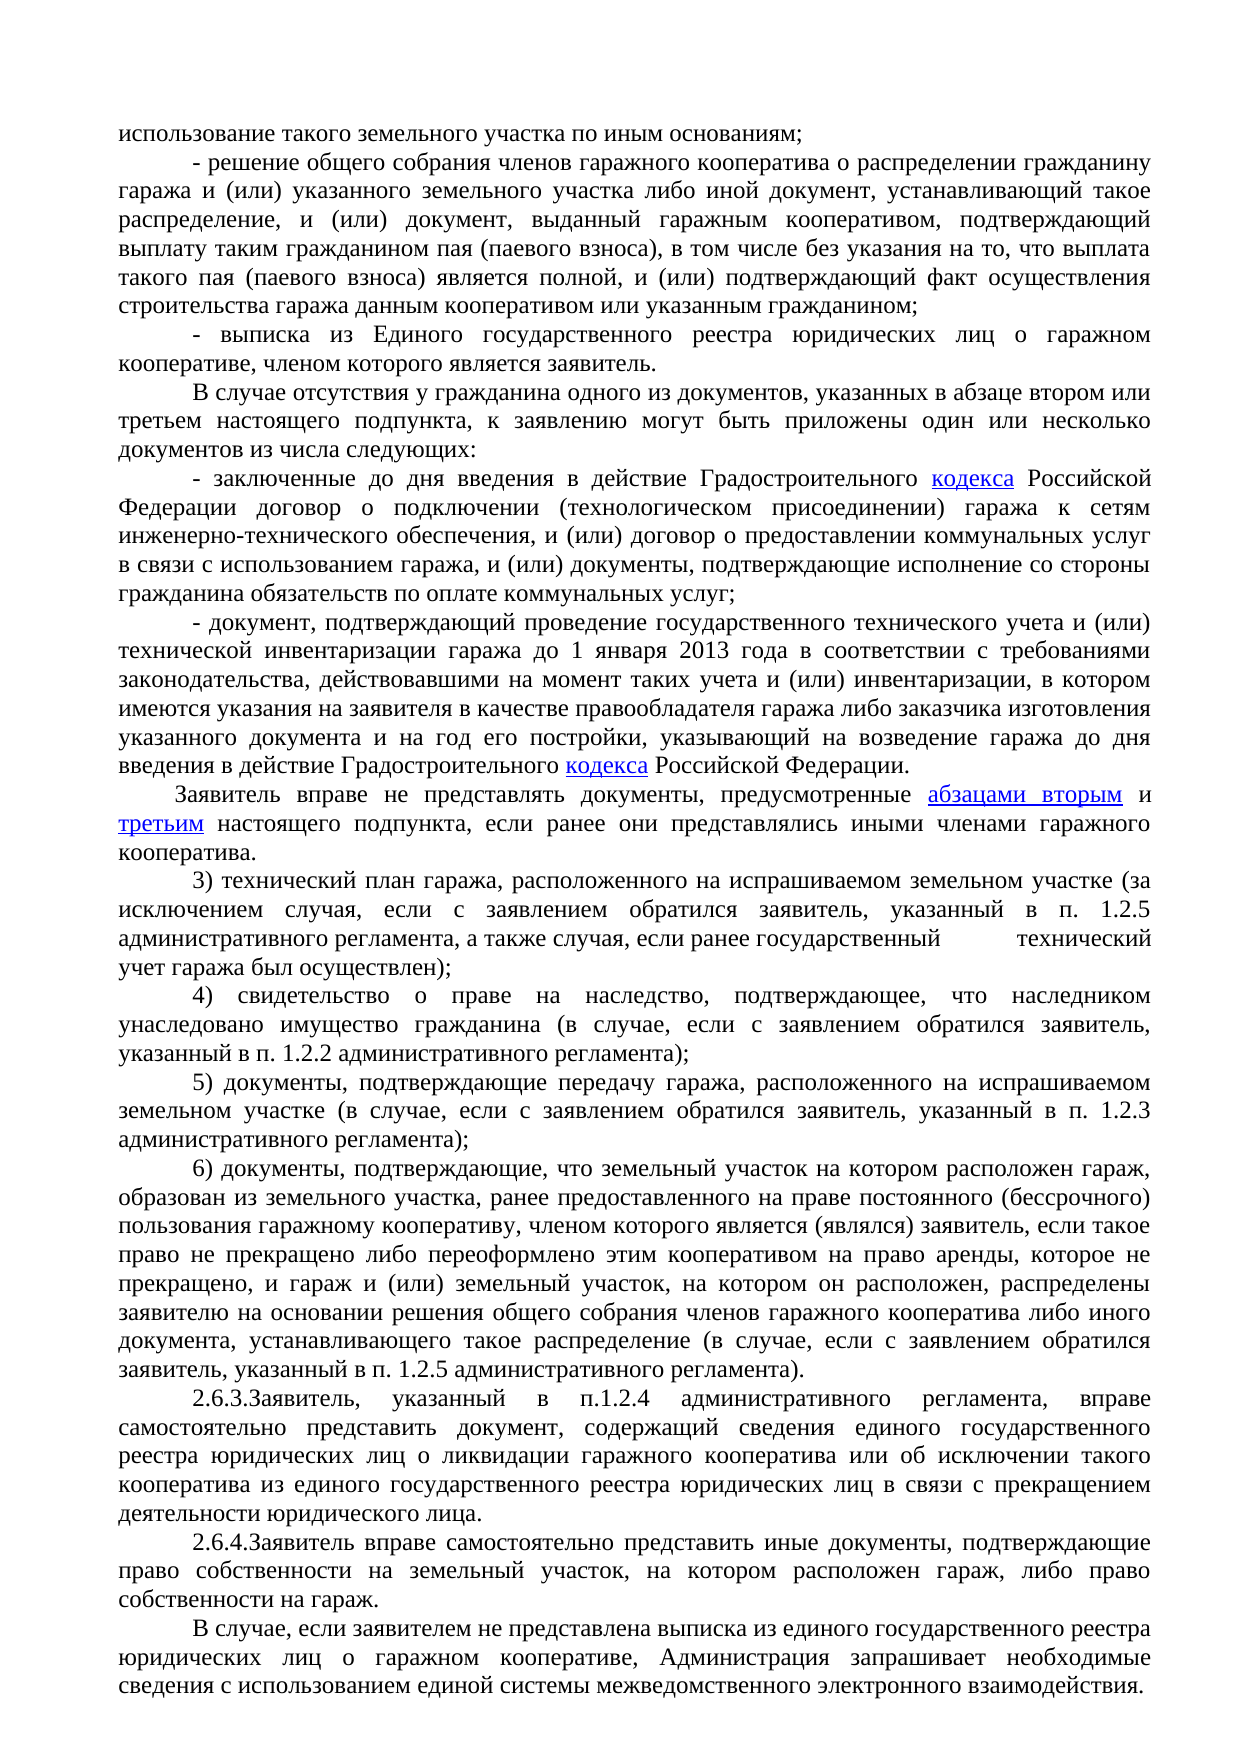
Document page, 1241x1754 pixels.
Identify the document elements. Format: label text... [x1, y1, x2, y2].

text - решение общего собрания членов гаражного кооператива о распределении гражданину гаража и (или) указанного земельного участка либо иной документ, устанавливающий такое распределение, и (или) документ, выданный гаражным кооперативом, подтверждающий выплату таким гражданином пая (паевого взноса), в том числе без указания на то, что выплата такого пая (паевого взноса) является полной, и (или) подтверждающий факт осуществления строительства гаража данным кооперативом или указанным гражданином; [118, 147, 1152, 319]
text 5) документы, подтверждающие передачу гаража, расположенного на испрашиваемом земельном участке (в случае, если с заявлением обратился заявитель, указанный в п. 1.2.3 административного регламента); [118, 1067, 1152, 1153]
text В случае отсутствия у гражданина одного из документов, указанных в абзаце втором или третьем настоящего подпункта, к заявлению могут быть приложены один или несколько документов из числа следующих: [118, 377, 1152, 463]
text В случае, если заявителем не представлена выписка из единого государственного реестра юридических лиц о гаражном кооперативе, Администрация запрашивает необходимые сведения с использованием единой системы межведомственного электронного взаимодействия. [118, 1613, 1152, 1699]
text - выписка из Единого государственного реестра юридических лиц о гаражном кооперативе, членом которого является заявитель. [118, 319, 1152, 377]
text Заявитель вправе не представлять документы, предусмотренные абзацами вторым и третьим настоящего подпункта, если ранее они представлялись иными членами гаражного кооператива. [118, 779, 1152, 866]
text - заключенные до дня введения в действие Градостроительного кодекса Российской Федерации договор о подключении (технологическом присоединении) гаража к сетям инженерно-технического обеспечения, и (или) договор о предоставлении коммунальных услуг в связи с использованием гаража, и (или) документы, подтверждающие исполнение со стороны гражданина обязательств по оплате коммунальных услуг; [118, 463, 1152, 607]
text 2.6.3.Заявитель, указанный в п.1.2.4 административного регламента, вправе самостоятельно представить документ, содержащий сведения единого государственного реестра юридических лиц о ликвидации гаражного кооператива или об исключении такого кооператива из единого государственного реестра юридических лиц в связи с прекращением деятельности юридического лица. [118, 1383, 1152, 1527]
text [118, 118, 1152, 147]
text - документ, подтверждающий проведение государственного технического учета и (или) технической инвентаризации гаража до 1 января 2013 года в соответствии с требованиями законодательства, действовавшими на момент таких учета и (или) инвентаризации, в котором имеются указания на заявителя в качестве правообладателя гаража либо заказчика изготовления указанного документа и на год его постройки, указывающий на возведение гаража до дня введения в действие Градостроительного кодекса Российской Федерации. [118, 607, 1152, 779]
text 6) документы, подтверждающие, что земельный участок на котором расположен гараж, образован из земельного участка, ранее предоставленного на праве постоянного (бессрочного) пользования гаражному кооперативу, членом которого является (являлся) заявитель, если такое право не прекращено либо переоформлено этим кооперативом на право аренды, которое не прекращено, и гараж и (или) земельный участок, на котором он расположен, распределены заявителю на основании решения общего собрания членов гаражного кооператива либо иного документа, устанавливающего такое распределение (в случае, если с заявлением обратился заявитель, указанный в п. 1.2.5 административного регламента). [118, 1153, 1152, 1383]
text 3) технический план гаража, расположенного на испрашиваемом земельном участке (за исключением случая, если с заявлением обратился заявитель, указанный в п. 1.2.5 административного регламента, а также случая, если ранее государственный технический учет гаража был осуществлен); [118, 866, 1152, 981]
text 2.6.4.Заявитель вправе самостоятельно представить иные документы, подтверждающие право собственности на земельный участок, на котором расположен гараж, либо право собственности на гараж. [118, 1527, 1152, 1613]
text 4) свидетельство о праве на наследство, подтверждающее, что наследником унаследовано имущество гражданина (в случае, если с заявлением обратился заявитель, указанный в п. 1.2.2 административного регламента); [118, 981, 1152, 1067]
